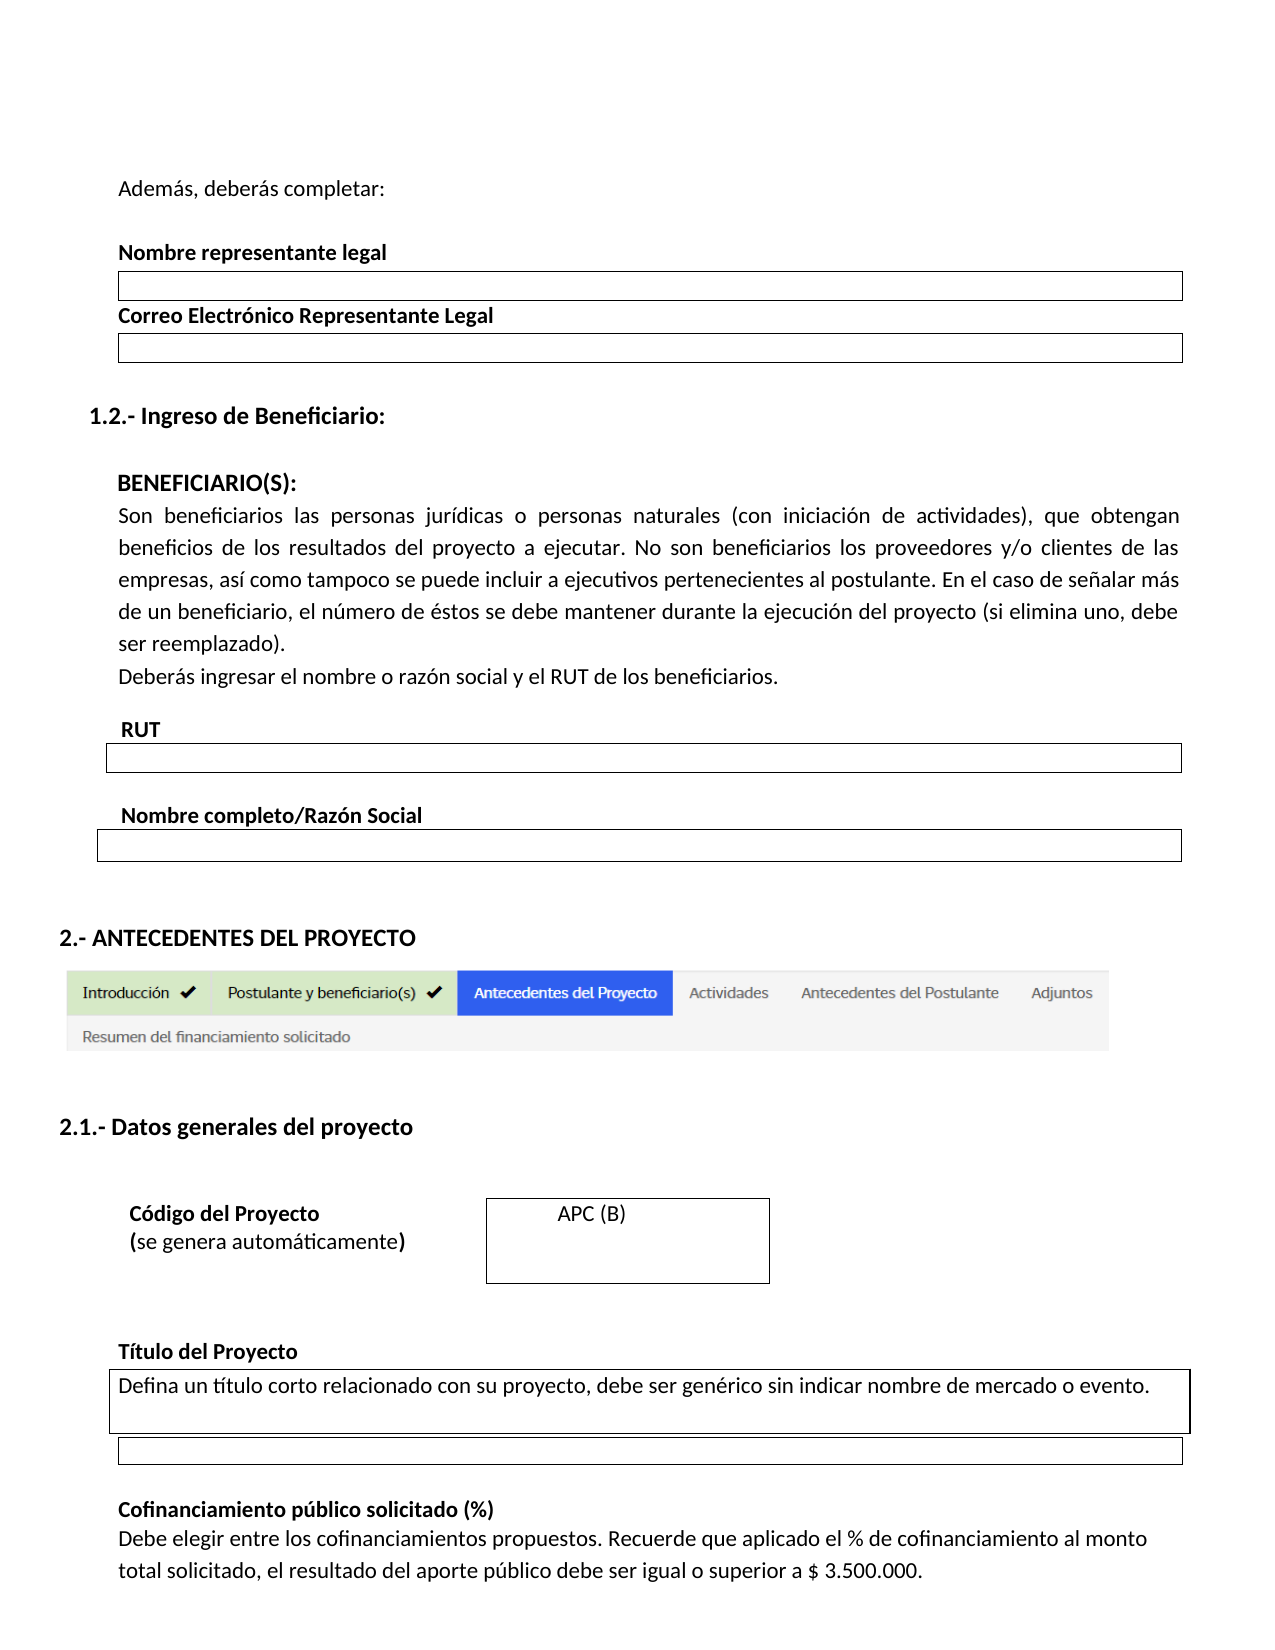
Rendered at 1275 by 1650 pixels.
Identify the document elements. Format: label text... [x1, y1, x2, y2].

list Correo Electrónico Representante Legal [118, 301, 1181, 329]
text BENEFICIARIO(S): [89, 467, 1181, 498]
list 2.1.- Datos generales del proyecto [59, 1112, 1181, 1142]
table_header [119, 334, 1182, 362]
table_header [119, 272, 1182, 300]
picture [59, 953, 1109, 1051]
list Debe elegir entre los cofinanciamientos propuestos. Recuerde que aplicado el % de cofinanciamiento al monto total solicitado, el resultado del aporte público debe ser igual o superior a $ 3.500.000. [118, 1524, 1181, 1584]
list 2.- ANTECEDENTES DEL PROYECTO [59, 923, 1181, 953]
text Además, deberás completar: [118, 174, 1181, 202]
list Son beneficiarios las personas jurídicas o personas naturales (con iniciación de actividades), que obtengan beneficios de los resultados del proyecto a ejecutar. No son beneficiarios los proveedores y/o clientes de las empresas, así como tampoco se puede incluir a ejecutivos pertenecientes al postulante. En el caso de señalar más de un beneficiario, el número de éstos se debe mantener durante la ejecución del proyecto (si elimina uno, debe ser reemplazado). [118, 501, 1181, 658]
text 1.2.- Ingreso de Beneficiario: [89, 400, 1181, 430]
table_header [119, 1438, 1182, 1463]
text Título del Proyecto [118, 1337, 1181, 1365]
list Nombre representante legal [118, 238, 1181, 267]
list Deberás ingresar el nombre o razón social y el RUT de los beneficiarios. [118, 662, 1181, 690]
table_header APC (B) [487, 1199, 769, 1283]
table_header [98, 830, 1181, 861]
text Defina un título corto relacionado con su proyecto, debe ser genérico sin indicar nombre de mercado o evento. [110, 1370, 1189, 1399]
table_header Código del Proyecto (se genera automáticamente) [59, 1198, 486, 1283]
text Nombre completo/Razón Social [59, 801, 1181, 829]
table_header [107, 744, 1181, 772]
list Cofinanciamiento público solicitado (%) [118, 1496, 1181, 1524]
text RUT [59, 715, 1181, 743]
